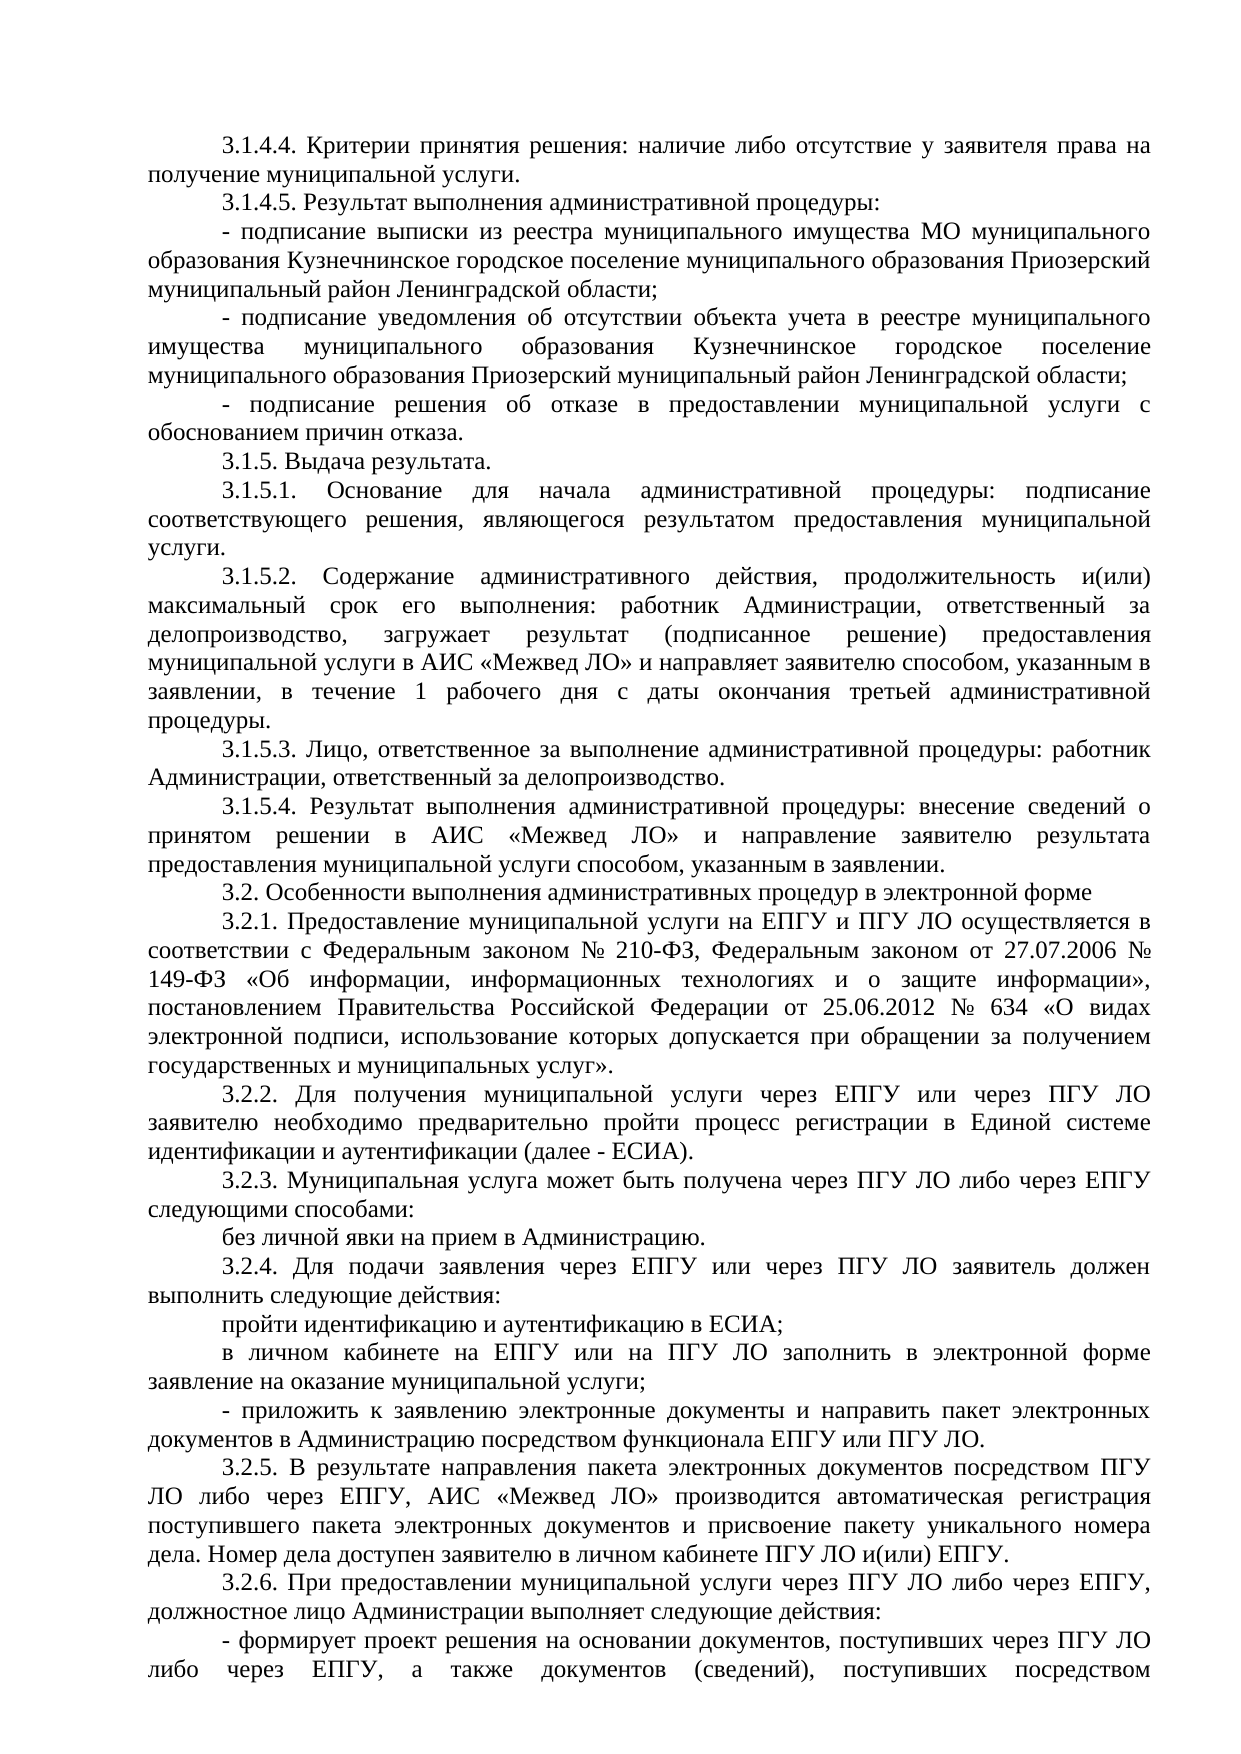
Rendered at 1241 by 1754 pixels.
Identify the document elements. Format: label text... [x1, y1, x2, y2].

text 3.2.5. В результате направления пакета электронных документов посредством ПГУ ЛО либо через ЕПГУ, АИС «Межвед ЛО» производится автоматическая регистрация поступившего пакета электронных документов и присвоение пакету уникального номера дела. Номер дела доступен заявителю в личном кабинете ПГУ ЛО и(или) ЕПГУ. [148, 1452, 1152, 1567]
text 3.2.2. Для получения муниципальной услуги через ЕПГУ или через ПГУ ЛО заявителю необходимо предварительно пройти процесс регистрации в Единой системе идентификации и аутентификации (далее - ЕСИА). [148, 1079, 1152, 1165]
text 3.1.4.5. Результат выполнения административной процедуры: [148, 187, 1152, 216]
text 3.2. Особенности выполнения административных процедур в электронной форме [148, 877, 1152, 906]
text 3.1.5.1. Основание для начала административной процедуры: подписание соответствующего решения, являющегося результатом предоставления муниципальной услуги. [148, 475, 1152, 561]
text 3.2.3. Муниципальная услуга может быть получена через ПГУ ЛО либо через ЕПГУ следующими способами: [148, 1165, 1152, 1222]
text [148, 1625, 1152, 1682]
text 3.1.5.4. Результат выполнения административной процедуры: внесение сведений о принятом решении в АИС «Межвед ЛО» и направление заявителю результата предоставления муниципальной услуги способом, указанным в заявлении. [148, 791, 1152, 877]
text без личной явки на прием в Администрацию. [148, 1222, 1152, 1251]
text в личном кабинете на ЕПГУ или на ПГУ ЛО заполнить в электронной форме заявление на оказание муниципальной услуги; [148, 1337, 1152, 1395]
text 3.2.6. При предоставлении муниципальной услуги через ПГУ ЛО либо через ЕПГУ, должностное лицо Администрации выполняет следующие действия: [148, 1567, 1152, 1625]
text пройти идентификацию и аутентификацию в ЕСИА; [148, 1309, 1152, 1337]
text - приложить к заявлению электронные документы и направить пакет электронных документов в Администрацию посредством функционала ЕПГУ или ПГУ ЛО. [148, 1395, 1152, 1452]
text 3.1.4.4. Критерии принятия решения: наличие либо отсутствие у заявителя права на получение муниципальной услуги. [148, 130, 1152, 187]
text - подписание уведомления об отсутствии объекта учета в реестре муниципального имущества муниципального образования Кузнечнинское городское поселение муниципального образования Приозерский муниципальный район Ленинградской области; [148, 302, 1152, 389]
text 3.1.5. Выдача результата. [148, 446, 1152, 475]
text 3.2.4. Для подачи заявления через ЕПГУ или через ПГУ ЛО заявитель должен выполнить следующие действия: [148, 1251, 1152, 1309]
text 3.1.5.2. Содержание административного действия, продолжительность и(или) максимальный срок его выполнения: работник Администрации, ответственный за делопроизводство, загружает результат (подписанное решение) предоставления муниципальной услуги в АИС «Межвед ЛО» и направляет заявителю способом, указанным в заявлении, в течение 1 рабочего дня с даты окончания третьей административной процедуры. [148, 561, 1152, 734]
text - подписание решения об отказе в предоставлении муниципальной услуги с обоснованием причин отказа. [148, 389, 1152, 446]
text 3.2.1. Предоставление муниципальной услуги на ЕПГУ и ПГУ ЛО осуществляется в соответствии с Федеральным законом № 210-ФЗ, Федеральным законом от 27.07.2006 № 149-ФЗ «Об информации, информационных технологиях и о защите информации», постановлением Правительства Российской Федерации от 25.06.2012 № 634 «О видах электронной подписи, использование которых допускается при обращении за получением государственных и муниципальных услуг». [148, 906, 1152, 1079]
text 3.1.5.3. Лицо, ответственное за выполнение административной процедуры: работник Администрации, ответственный за делопроизводство. [148, 734, 1152, 791]
text - подписание выписки из реестра муниципального имущества МО муниципального образования Кузнечнинское городское поселение муниципального образования Приозерский муниципальный район Ленинградской области; [148, 216, 1152, 302]
